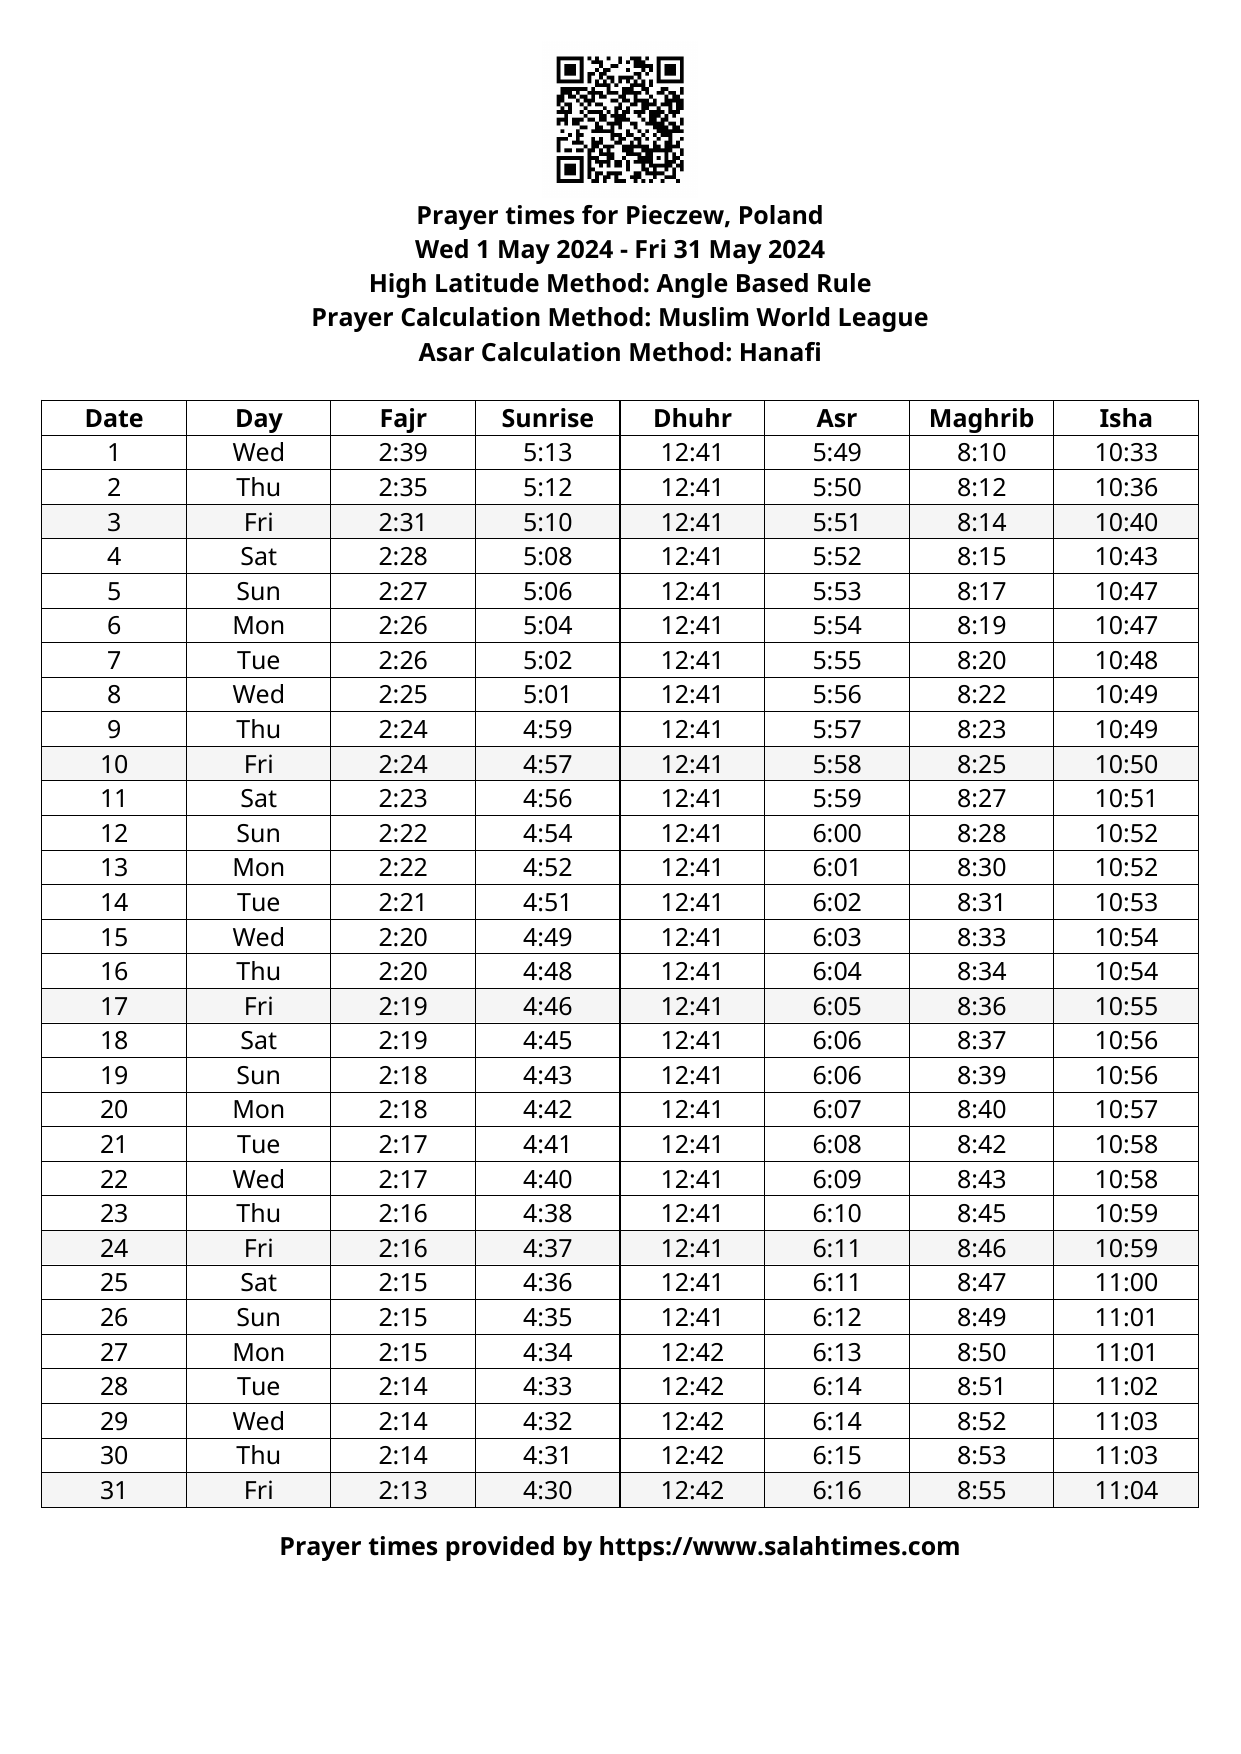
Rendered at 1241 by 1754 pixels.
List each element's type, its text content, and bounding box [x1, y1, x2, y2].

table_cell 6:07 [765, 1093, 909, 1126]
table_cell 5:51 [765, 505, 909, 538]
table_cell 2:28 [331, 539, 475, 573]
table_cell Mon [187, 1335, 330, 1368]
table_cell 12:41 [621, 678, 764, 711]
table_cell 2:16 [331, 1196, 475, 1230]
table_cell 4:52 [476, 851, 619, 884]
table_cell 5:08 [476, 539, 619, 573]
table_cell Wed [187, 1404, 330, 1437]
table_cell 5:55 [765, 643, 909, 677]
table_cell 10:49 [1054, 712, 1198, 746]
table_header Dhuhr [621, 401, 764, 434]
table_cell 4:54 [476, 816, 619, 849]
table_cell 8:15 [910, 539, 1053, 573]
table_cell 4:40 [476, 1162, 619, 1195]
table_cell 5:56 [765, 678, 909, 711]
table_cell 11:04 [1054, 1473, 1198, 1507]
table_cell 10:48 [1054, 643, 1198, 677]
table_cell 8:50 [910, 1335, 1053, 1368]
table_cell 8:49 [910, 1300, 1053, 1334]
table_cell 6:15 [765, 1439, 909, 1472]
table_cell 5:06 [476, 574, 619, 607]
table_cell 8:46 [910, 1231, 1053, 1264]
table_cell 2:26 [331, 643, 475, 677]
table_cell 22 [42, 1162, 186, 1195]
table_cell 8:14 [910, 505, 1053, 538]
table_cell 8:19 [910, 609, 1053, 642]
table_cell Mon [187, 851, 330, 884]
table_cell 12 [42, 816, 186, 849]
table_cell 6:09 [765, 1162, 909, 1195]
table_cell Tue [187, 643, 330, 677]
table_cell 8:23 [910, 712, 1053, 746]
table_cell 8:40 [910, 1093, 1053, 1126]
table_cell 4:34 [476, 1335, 619, 1368]
table_cell 23 [42, 1196, 186, 1230]
table_cell 30 [42, 1439, 186, 1472]
table_cell 9 [42, 712, 186, 746]
table_cell 4:57 [476, 747, 619, 780]
table_cell 8:53 [910, 1439, 1053, 1472]
table_cell 10:47 [1054, 574, 1198, 607]
text Prayer Calculation Method: Muslim World League [42, 300, 1198, 334]
table_cell Tue [187, 1369, 330, 1403]
table_cell 4:51 [476, 885, 619, 919]
table_cell 12:41 [621, 609, 764, 642]
table_cell Wed [187, 1162, 330, 1195]
table_cell 5:58 [765, 747, 909, 780]
table_cell 27 [42, 1335, 186, 1368]
table_cell 2:20 [331, 954, 475, 988]
table_cell Mon [187, 1093, 330, 1126]
table_cell 12:41 [621, 1266, 764, 1299]
table_cell 4:36 [476, 1266, 619, 1299]
table_cell 2:14 [331, 1404, 475, 1437]
table_cell 2:22 [331, 851, 475, 884]
table_cell 2:24 [331, 747, 475, 780]
table_cell 2:21 [331, 885, 475, 919]
table_cell 10:58 [1054, 1162, 1198, 1195]
table_cell 17 [42, 989, 186, 1022]
table_cell 8:36 [910, 989, 1053, 1022]
table_cell 8:31 [910, 885, 1053, 919]
table_cell 12:41 [621, 1058, 764, 1092]
table_cell 12:41 [621, 1024, 764, 1057]
table_cell 6:13 [765, 1335, 909, 1368]
table_cell 10:47 [1054, 609, 1198, 642]
table_cell 8:55 [910, 1473, 1053, 1507]
table_cell 31 [42, 1473, 186, 1507]
table_cell 8:51 [910, 1369, 1053, 1403]
table_cell 11:01 [1054, 1335, 1198, 1368]
table_cell 5:02 [476, 643, 619, 677]
table_cell 4:38 [476, 1196, 619, 1230]
table_cell 2:39 [331, 436, 475, 469]
table_cell 5:12 [476, 470, 619, 504]
table_cell 10:55 [1054, 989, 1198, 1022]
table_cell 2:15 [331, 1300, 475, 1334]
table_cell 8:10 [910, 436, 1053, 469]
table_cell 6:14 [765, 1404, 909, 1437]
table_cell 18 [42, 1024, 186, 1057]
table_cell Thu [187, 712, 330, 746]
table_cell 10:50 [1054, 747, 1198, 780]
table_cell 6:03 [765, 920, 909, 953]
table_header Fajr [331, 401, 475, 434]
table_cell 10:59 [1054, 1231, 1198, 1264]
table_cell 4:30 [476, 1473, 619, 1507]
table_cell 10:56 [1054, 1058, 1198, 1092]
table_cell 4:56 [476, 781, 619, 815]
table_cell 8:12 [910, 470, 1053, 504]
table_cell 6:12 [765, 1300, 909, 1334]
table_cell 4:43 [476, 1058, 619, 1092]
table_cell Thu [187, 1439, 330, 1472]
table_cell 5:52 [765, 539, 909, 573]
table_cell 2:15 [331, 1335, 475, 1368]
table_cell Sun [187, 574, 330, 607]
table_cell 5:59 [765, 781, 909, 815]
table_cell 8:43 [910, 1162, 1053, 1195]
table_cell 4:46 [476, 989, 619, 1022]
table_cell 12:41 [621, 816, 764, 849]
table_cell Thu [187, 1196, 330, 1230]
table_cell 12:41 [621, 989, 764, 1022]
table_cell Tue [187, 1127, 330, 1161]
table_cell 10:40 [1054, 505, 1198, 538]
table_cell 12:41 [621, 470, 764, 504]
table_cell 11:00 [1054, 1266, 1198, 1299]
table_header Asr [765, 401, 909, 434]
table_cell 6:00 [765, 816, 909, 849]
table_cell 2:24 [331, 712, 475, 746]
table_cell 8:20 [910, 643, 1053, 677]
table_cell Fri [187, 1473, 330, 1507]
table_cell 2:16 [331, 1231, 475, 1264]
table_cell 20 [42, 1093, 186, 1126]
table_cell 29 [42, 1404, 186, 1437]
table_cell 19 [42, 1058, 186, 1092]
table_cell 12:41 [621, 851, 764, 884]
table_cell 8:45 [910, 1196, 1053, 1230]
table_cell 12:41 [621, 954, 764, 988]
table_cell 10:52 [1054, 816, 1198, 849]
table_cell 5:49 [765, 436, 909, 469]
table_cell Fri [187, 747, 330, 780]
table_cell 8:25 [910, 747, 1053, 780]
table_cell 8:47 [910, 1266, 1053, 1299]
table_cell 2:27 [331, 574, 475, 607]
table_cell 4:42 [476, 1093, 619, 1126]
table_cell 11:03 [1054, 1439, 1198, 1472]
table_cell 10 [42, 747, 186, 780]
table_cell 12:42 [621, 1439, 764, 1472]
table_cell 12:42 [621, 1473, 764, 1507]
table_cell 6:08 [765, 1127, 909, 1161]
table_cell 10:43 [1054, 539, 1198, 573]
table_cell 8:37 [910, 1024, 1053, 1057]
table_cell 8:39 [910, 1058, 1053, 1092]
table_cell 5:50 [765, 470, 909, 504]
table_cell Fri [187, 989, 330, 1022]
table_cell 12:41 [621, 505, 764, 538]
table_cell 8 [42, 678, 186, 711]
table_cell 12:41 [621, 1093, 764, 1126]
table_cell 2:23 [331, 781, 475, 815]
table_cell Thu [187, 954, 330, 988]
table_cell Mon [187, 609, 330, 642]
table_cell 12:41 [621, 1300, 764, 1334]
table_cell Fri [187, 1231, 330, 1264]
table_cell 4:59 [476, 712, 619, 746]
table_cell 2:17 [331, 1127, 475, 1161]
table_cell Sat [187, 539, 330, 573]
table_cell 6:06 [765, 1024, 909, 1057]
table_cell 4:35 [476, 1300, 619, 1334]
text Prayer times provided by https://www.salahtimes.com [42, 1528, 1198, 1563]
table_cell 8:52 [910, 1404, 1053, 1437]
table_cell 7 [42, 643, 186, 677]
table_header Day [187, 401, 330, 434]
table_cell 6:01 [765, 851, 909, 884]
table_cell Tue [187, 885, 330, 919]
table_cell Sun [187, 816, 330, 849]
table_cell 10:51 [1054, 781, 1198, 815]
table_cell 12:41 [621, 712, 764, 746]
table_cell 12:41 [621, 574, 764, 607]
table_cell 26 [42, 1300, 186, 1334]
table_cell 6:04 [765, 954, 909, 988]
table_cell 12:41 [621, 1196, 764, 1230]
table_cell 10:57 [1054, 1093, 1198, 1126]
table_cell 2:14 [331, 1369, 475, 1403]
table_cell 15 [42, 920, 186, 953]
table_cell 6:05 [765, 989, 909, 1022]
table_cell 10:58 [1054, 1127, 1198, 1161]
table_cell 8:34 [910, 954, 1053, 988]
table_cell 6 [42, 609, 186, 642]
table_cell 12:41 [621, 920, 764, 953]
table_cell Sat [187, 1266, 330, 1299]
text Wed 1 May 2024 - Fri 31 May 2024 [42, 232, 1198, 266]
table_header Sunrise [476, 401, 619, 434]
text High Latitude Method: Angle Based Rule [42, 266, 1198, 300]
table_cell 5:10 [476, 505, 619, 538]
table_cell Thu [187, 470, 330, 504]
table_header Maghrib [910, 401, 1053, 434]
table_cell 10:59 [1054, 1196, 1198, 1230]
table_cell 5:04 [476, 609, 619, 642]
table_cell 12:41 [621, 643, 764, 677]
text Asar Calculation Method: Hanafi [42, 334, 1198, 368]
picture [542, 41, 699, 198]
table_cell 1 [42, 436, 186, 469]
table_cell 4:32 [476, 1404, 619, 1437]
table_cell 14 [42, 885, 186, 919]
table_cell 10:49 [1054, 678, 1198, 711]
table_cell 13 [42, 851, 186, 884]
table_cell 11:01 [1054, 1300, 1198, 1334]
table_cell 5:57 [765, 712, 909, 746]
table_cell 2:31 [331, 505, 475, 538]
table_cell 4:33 [476, 1369, 619, 1403]
table_cell 12:42 [621, 1404, 764, 1437]
table_header Date [42, 401, 186, 434]
table_cell 4:37 [476, 1231, 619, 1264]
table_cell 8:17 [910, 574, 1053, 607]
table_cell 2:18 [331, 1093, 475, 1126]
table_cell 10:53 [1054, 885, 1198, 919]
table_cell 12:41 [621, 885, 764, 919]
text Prayer times for Pieczew, Poland [42, 198, 1198, 232]
table_cell 2:25 [331, 678, 475, 711]
table_cell 2:17 [331, 1162, 475, 1195]
table_cell 6:06 [765, 1058, 909, 1092]
table_cell 12:41 [621, 539, 764, 573]
table_cell 2:14 [331, 1439, 475, 1472]
table_cell 6:11 [765, 1266, 909, 1299]
table_cell 5 [42, 574, 186, 607]
table_cell 5:13 [476, 436, 619, 469]
table_cell 10:54 [1054, 920, 1198, 953]
table_cell 5:54 [765, 609, 909, 642]
table_cell 6:02 [765, 885, 909, 919]
table_cell 21 [42, 1127, 186, 1161]
table_cell 8:42 [910, 1127, 1053, 1161]
table_cell 2:18 [331, 1058, 475, 1092]
table_cell 10:36 [1054, 470, 1198, 504]
table_cell Fri [187, 505, 330, 538]
table_cell 2:20 [331, 920, 475, 953]
table_cell 12:42 [621, 1369, 764, 1403]
table_cell 11 [42, 781, 186, 815]
table_cell 2:35 [331, 470, 475, 504]
table_cell 2:19 [331, 989, 475, 1022]
table_cell 4:49 [476, 920, 619, 953]
table_cell 4:48 [476, 954, 619, 988]
table_cell 12:41 [621, 781, 764, 815]
table_cell 12:42 [621, 1335, 764, 1368]
table_cell 25 [42, 1266, 186, 1299]
table_cell Sat [187, 1024, 330, 1057]
table_cell Sat [187, 781, 330, 815]
table_cell 4:31 [476, 1439, 619, 1472]
table_cell 16 [42, 954, 186, 988]
table_cell 8:27 [910, 781, 1053, 815]
table_cell 2:13 [331, 1473, 475, 1507]
table_cell 6:10 [765, 1196, 909, 1230]
table_cell 8:22 [910, 678, 1053, 711]
table_cell 4:45 [476, 1024, 619, 1057]
table_cell 5:53 [765, 574, 909, 607]
table_cell 8:30 [910, 851, 1053, 884]
table_cell 10:33 [1054, 436, 1198, 469]
table_cell 12:41 [621, 1162, 764, 1195]
table_cell 4 [42, 539, 186, 573]
table_cell 8:33 [910, 920, 1053, 953]
table_cell Sun [187, 1300, 330, 1334]
table_cell 28 [42, 1369, 186, 1403]
table_cell Wed [187, 678, 330, 711]
table_cell 10:52 [1054, 851, 1198, 884]
table_cell 8:28 [910, 816, 1053, 849]
table_cell 2:15 [331, 1266, 475, 1299]
table_cell 12:41 [621, 747, 764, 780]
table_cell 2:19 [331, 1024, 475, 1057]
table_cell 6:16 [765, 1473, 909, 1507]
table_cell 3 [42, 505, 186, 538]
table_cell 10:56 [1054, 1024, 1198, 1057]
table_cell 4:41 [476, 1127, 619, 1161]
table_cell Sun [187, 1058, 330, 1092]
table_cell 24 [42, 1231, 186, 1264]
table_cell 2:22 [331, 816, 475, 849]
table_cell 2 [42, 470, 186, 504]
table_cell Wed [187, 436, 330, 469]
table_cell 12:41 [621, 1231, 764, 1264]
table_cell 12:41 [621, 436, 764, 469]
table_header Isha [1054, 401, 1198, 434]
table_cell 5:01 [476, 678, 619, 711]
table_cell 10:54 [1054, 954, 1198, 988]
table_cell 12:41 [621, 1127, 764, 1161]
table_cell 2:26 [331, 609, 475, 642]
table_cell 11:03 [1054, 1404, 1198, 1437]
table_cell Wed [187, 920, 330, 953]
table_cell 6:11 [765, 1231, 909, 1264]
table_cell 11:02 [1054, 1369, 1198, 1403]
table_cell 6:14 [765, 1369, 909, 1403]
